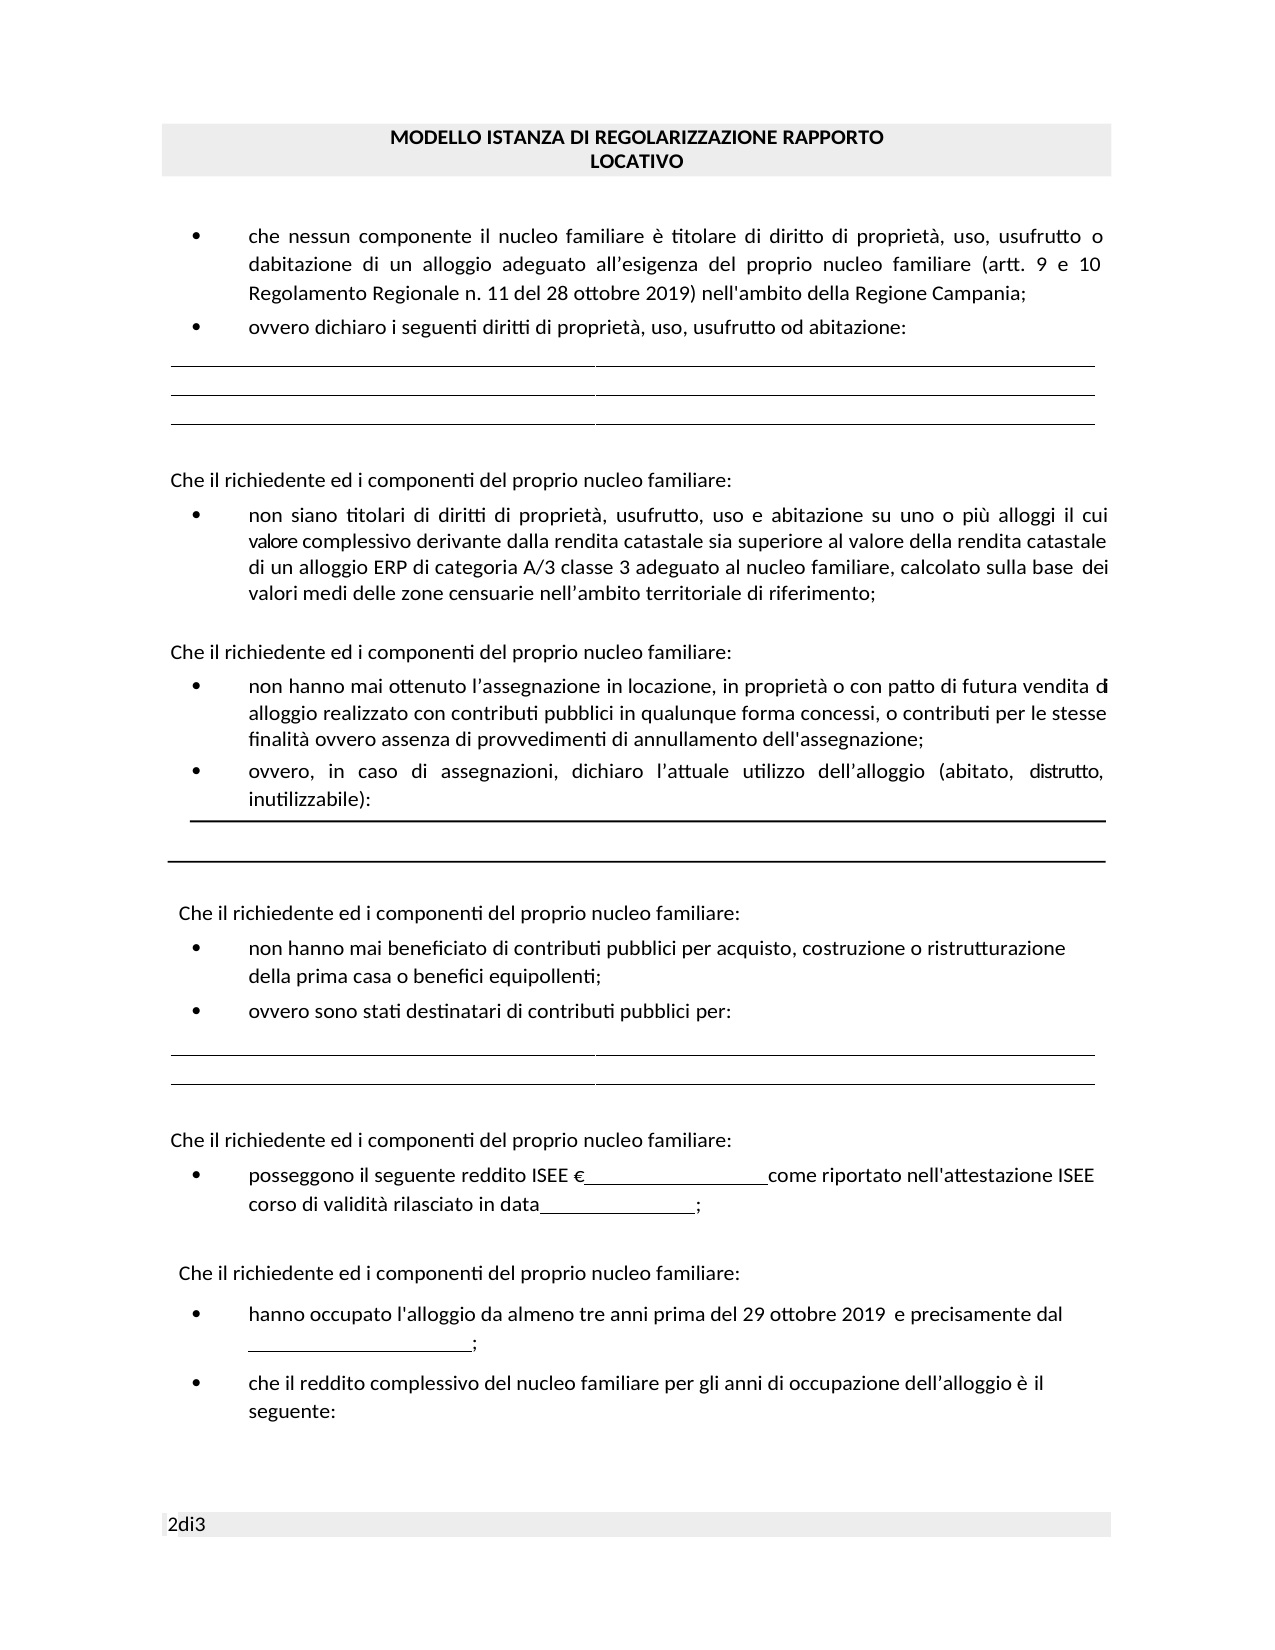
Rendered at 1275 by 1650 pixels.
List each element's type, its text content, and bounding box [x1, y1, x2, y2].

list ovvero dichiaro i seguenti diritti di proprietà, uso, usufrutto od abitazione: [193, 314, 1123, 340]
list ovvero, in caso di assegnazioni, dichiaro l’attuale utilizzo dell’alloggio (abitato, distrutto, inutilizzabile): [193, 758, 1103, 812]
list non hanno mai beneficiato di contributi pubblici per acquisto, costruzione o ristrutturazione della prima casa o benefici equipollenti; [193, 935, 1103, 989]
text Che il richiedente ed i componenti del proprio nucleo familiare: [170, 1128, 1123, 1153]
list che il reddito complessivo del nucleo familiare per gli anni di occupazione dell’alloggio è il seguente: [193, 1371, 1103, 1424]
text Che il richiedente ed i componenti del proprio nucleo familiare: [170, 468, 1123, 493]
text Che il richiedente ed i componenti del proprio nucleo familiare: [170, 639, 1123, 664]
text Che il richiedente ed i componenti del proprio nucleo familiare: [179, 900, 1123, 926]
list non siano titolari di diritti di proprietà, usufrutto, uso e abitazione su uno o più alloggi il cui valore complessivo derivante dalla rendita catastale sia superiore al valore della rendita catastale di un alloggio ERP di categoria A/3 classe 3 adeguato al nucleo familiare, calcolato sulla base dei valori medi delle zone censuarie nell’ambito territoriale di riferimento; [193, 502, 1109, 606]
text ; [248, 1329, 1123, 1355]
list hanno occupato l'alloggio da almeno tre anni prima del 29 ottobre 2019 e precisamente dal [193, 1301, 1123, 1326]
list ovvero sono stati destinatari di contributi pubblici per: [193, 998, 1123, 1023]
text Che il richiedente ed i componenti del proprio nucleo familiare: [179, 1260, 1123, 1285]
list che nessun componente il nucleo familiare è titolare di diritto di proprietà, uso, usufrutto o dabitazione di un alloggio adeguato all’esigenza del proprio nucleo familiare (artt. 9 e 10 Regolamento Regionale n. 11 del 28 ottobre 2019) nell'ambito della Regione Campania; [193, 223, 1103, 306]
list posseggono il seguente reddito ISEE € come riportato nell'attestazione ISEE corso di validità rilasciato in data ; [193, 1162, 1103, 1216]
list non hanno mai ottenuto l’assegnazione in locazione, in proprietà o con patto di futura vendita di alloggio realizzato con contributi pubblici in qualunque forma concessi, o contributi per le stesse finalità ovvero assenza di provvedimenti di annullamento dell'assegnazione; [193, 674, 1108, 751]
